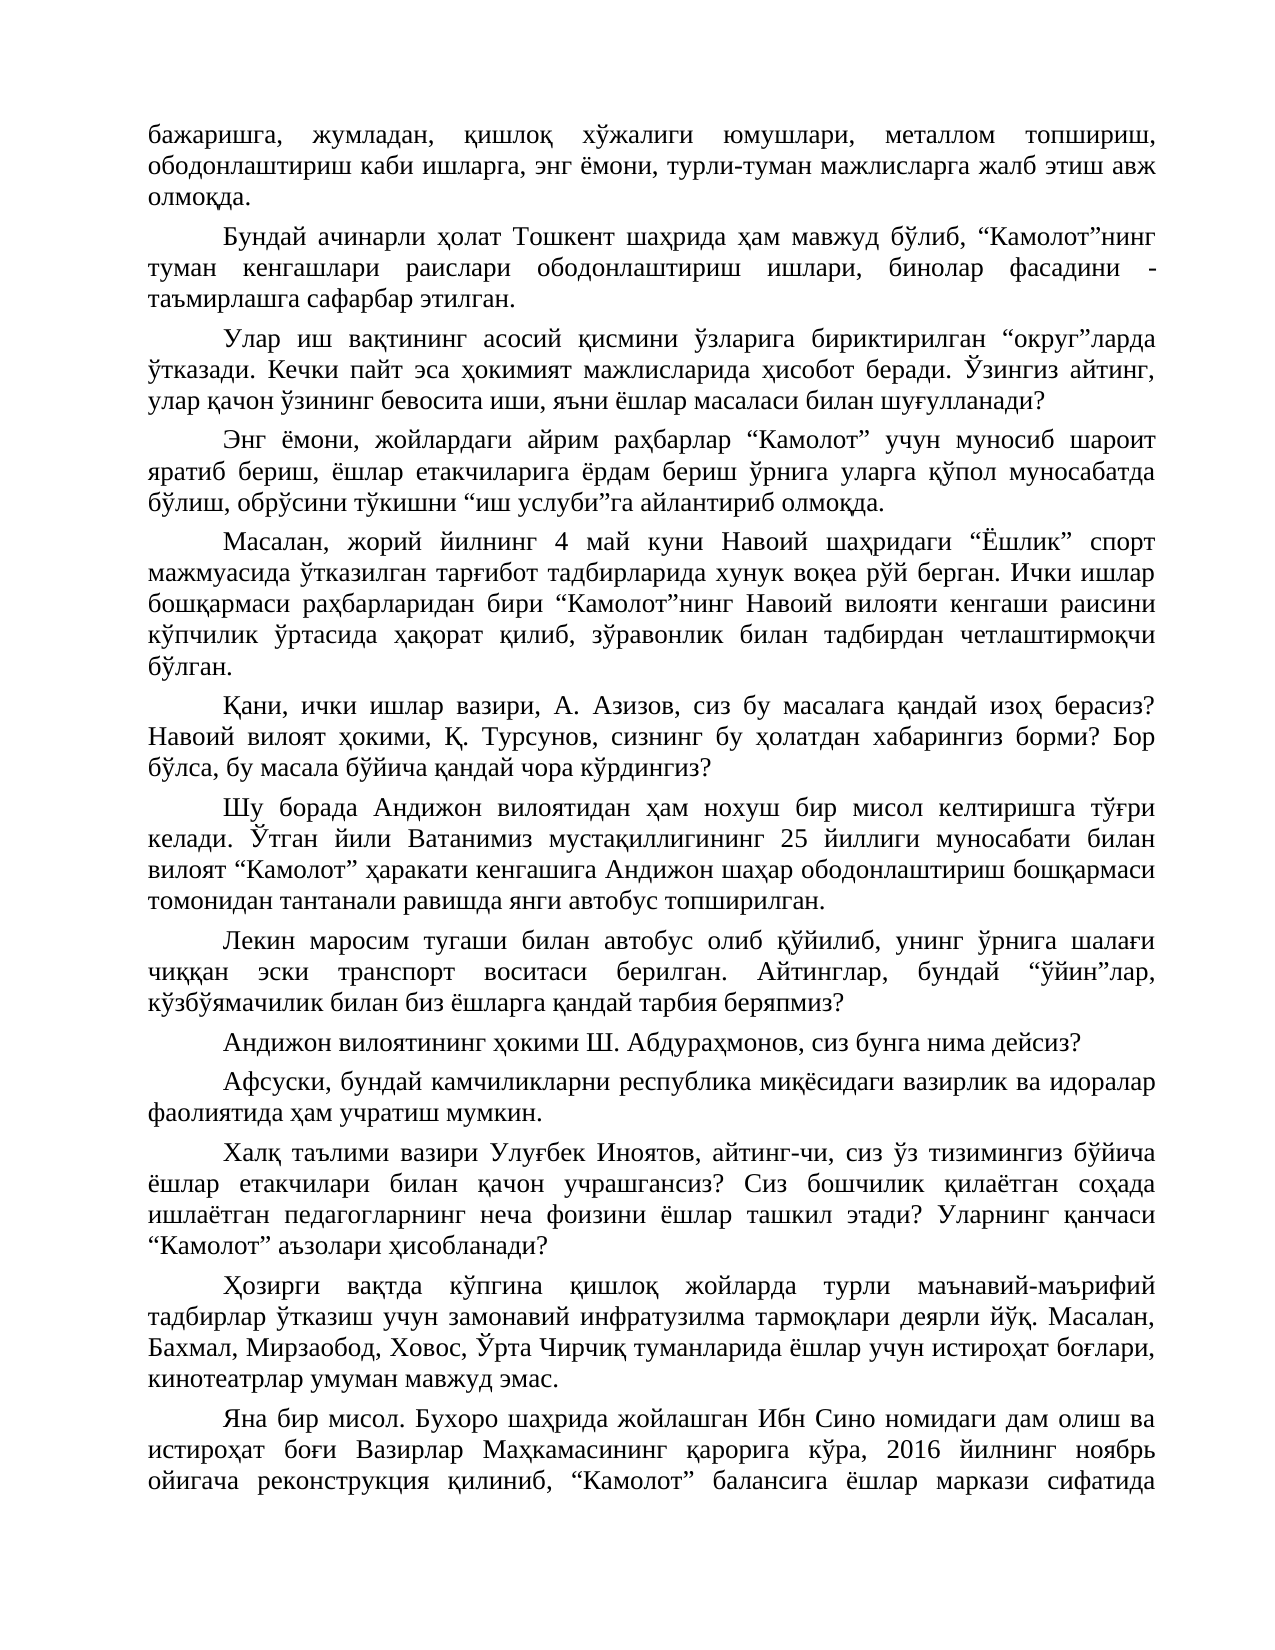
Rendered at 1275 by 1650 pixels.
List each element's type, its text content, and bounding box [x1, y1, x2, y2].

text Афсуски, бундай камчиликларни республика миқёсидаги вазирлик ва идоралар фаолиятида ҳам учратиш мумкин. [148, 1065, 1157, 1127]
text Ҳозирги вақтда кўпгина қишлоқ жойларда турли маънавий-маърифий тадбирлар ўтказиш учун замонавий инфратузилма тармоқлари деярли йўқ. Масалан, Бахмал, Мирзаобод, Ховос, Ўрта Чирчиқ туманларида ёшлар учун истироҳат боғлари, кинотеатрлар умуман мавжуд эмас. [148, 1269, 1157, 1393]
text Халқ таълими вазири Улуғбек Иноятов, айтинг-чи, сиз ўз тизимингиз бўйича ёшлар етакчилари билан қачон учрашгансиз? Сиз бошчилик қилаётган соҳада ишлаётган педагогларнинг неча фоизини ёшлар ташкил этади? Уларнинг қанчаси “Камолот” аъзолари ҳисобланади? [148, 1136, 1157, 1260]
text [148, 1402, 1157, 1495]
text Бундай ачинарли ҳолат Тошкент шаҳрида ҳам мавжуд бўлиб, “Камолот”нинг туман кенгашлари раислари ободонлаштириш ишлари, бинолар фасадини таъмирлашга сафарбар этилган. [148, 220, 1157, 313]
text Улар иш вақтининг асосий қисмини ўзларига бириктирилган “округ”ларда ўтказади. Кечки пайт эса ҳокимият мажлисларида ҳисобот беради. Ўзингиз айтинг, улар қачон ўзининг бевосита иши, яъни ёшлар масаласи билан шуғулланади? [148, 322, 1157, 415]
text Қани, ички ишлар вазири, А. Азизов, сиз бу масалага қандай изоҳ берасиз? Навоий вилоят ҳокими, Қ. Турсунов, сизнинг бу ҳолатдан хабарингиз борми? Бор бўлса, бу масала бўйича қандай чора кўрдингиз? [148, 689, 1157, 783]
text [148, 118, 1157, 212]
text Андижон вилоятининг ҳокими Ш. Абдураҳмонов, сиз бунга нима дейсиз? [148, 1026, 1157, 1057]
text Шу борада Андижон вилоятидан ҳам нохуш бир мисол келтиришга тўғри келади. Ўтган йили Ватанимиз мустақиллигининг 25 йиллиги муносабати билан вилоят “Камолот” ҳаракати кенгашига Андижон шаҳар ободонлаштириш бошқармаси томонидан тантанали равишда янги автобус топширилган. [148, 791, 1157, 916]
text Энг ёмони, жойлардаги айрим раҳбарлар “Камолот” учун муносиб шароит яратиб бериш, ёшлар етакчиларига ёрдам бериш ўрнига уларга қўпол муносабатда бўлиш, обрўсини тўкишни “иш услуби”га айлантириб олмоқда. [148, 423, 1157, 517]
text Масалан, жорий йилнинг 4 май куни Навоий шаҳридаги “Ёшлик” спорт мажмуасида ўтказилган тарғибот тадбирларида хунук воқеа рўй берган. Ички ишлар бошқармаси раҳбарларидан бири “Камолот”нинг Навоий вилояти кенгаши раисини кўпчилик ўртасида ҳақорат қилиб, зўравонлик билан тадбирдан четлаштирмоқчи бўлган. [148, 525, 1157, 681]
text Лекин маросим тугаши билан автобус олиб қўйилиб, унинг ўрнига шалағи чиққан эски транспорт воситаси берилган. Айтинглар, бундай “ўйин”лар, кўзбўямачилик билан биз ёшларга қандай тарбия беряпмиз? [148, 924, 1157, 1017]
